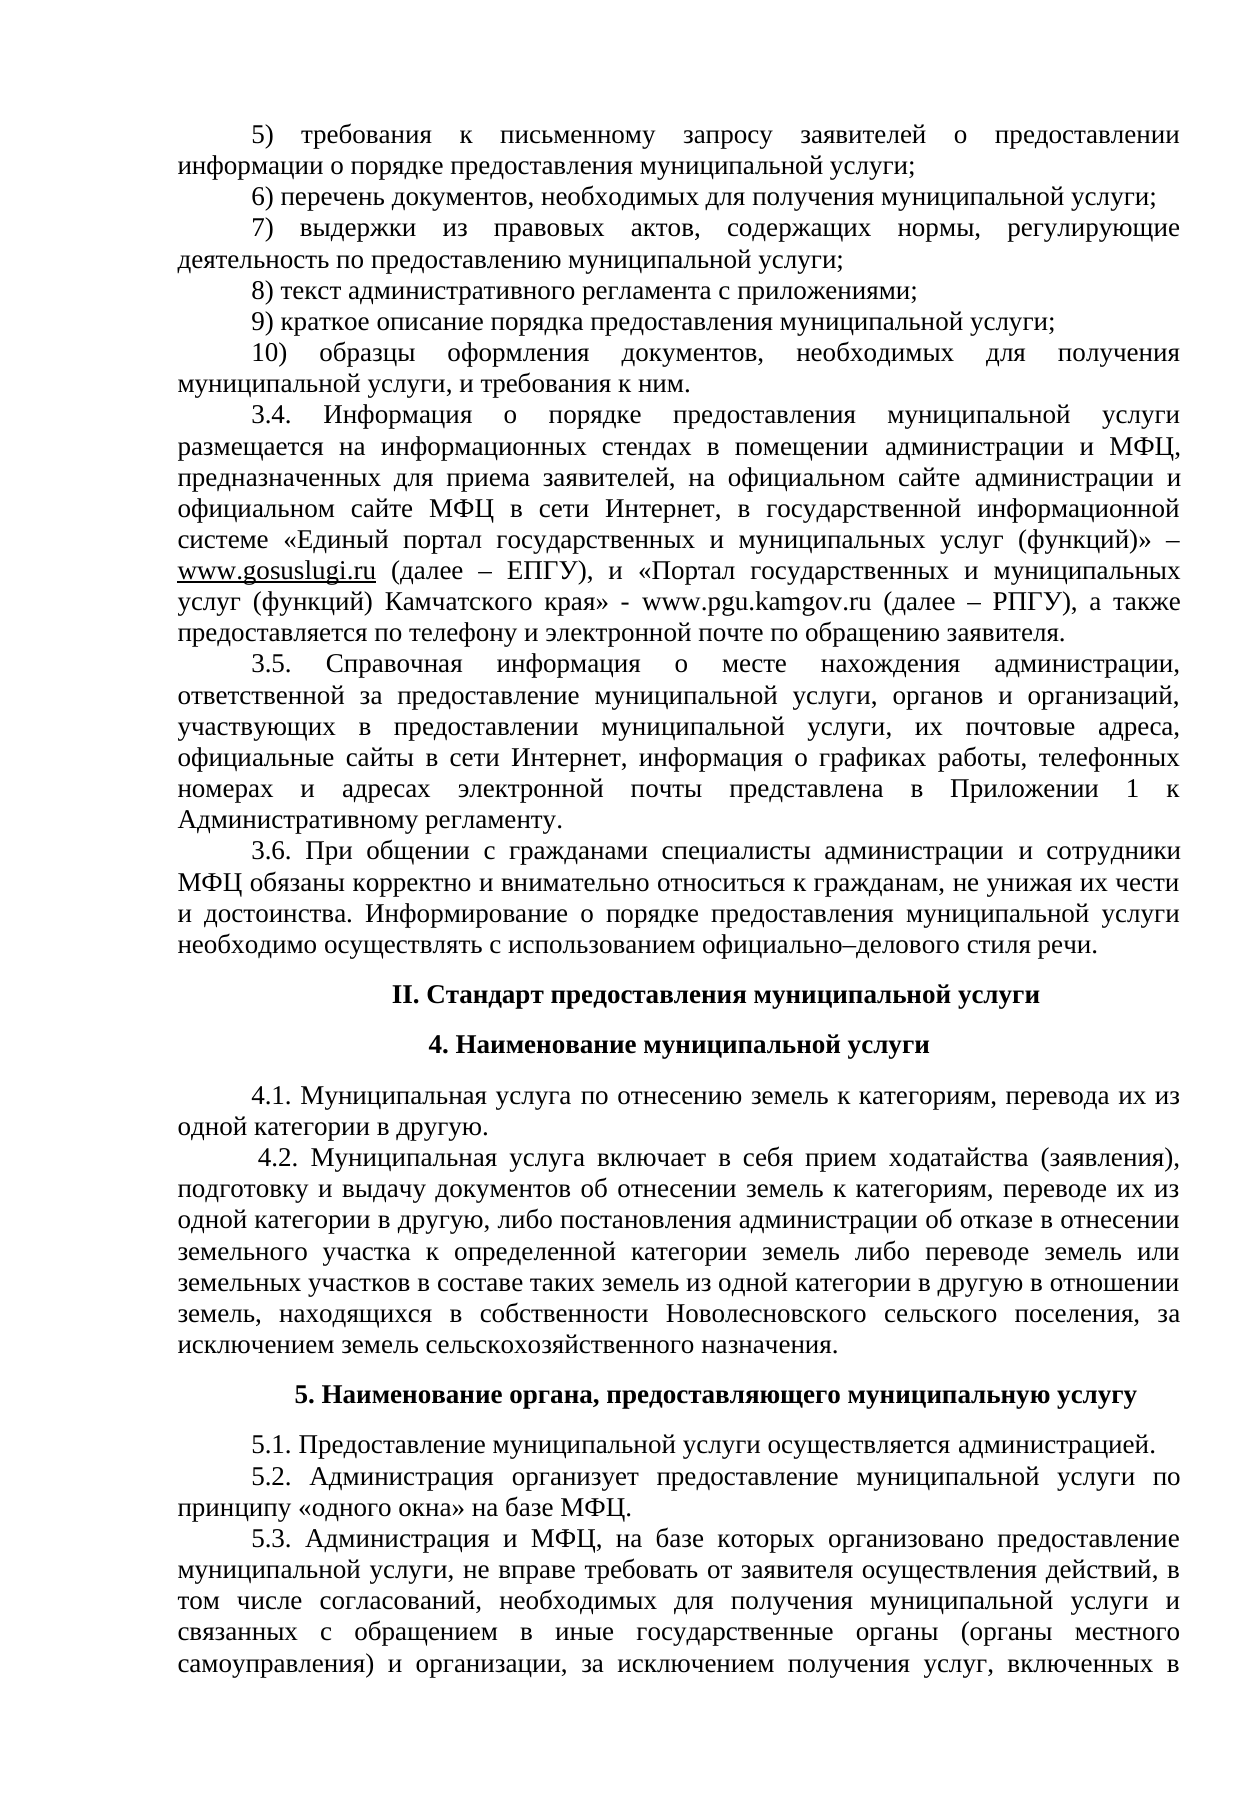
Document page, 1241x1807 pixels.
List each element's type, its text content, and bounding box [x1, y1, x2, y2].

text 5.1. Предоставление муниципальной услуги осуществляется администрацией. [177, 1429, 1181, 1460]
text 8) текст административного регламента с приложениями; [177, 274, 1181, 305]
text 10) образцы оформления документов, необходимых для получения муниципальной услуги, и требования к ним. [177, 336, 1181, 398]
text 4.1. Муниципальная услуга по отнесению земель к категориям, перевода их из одной категории в другую. [177, 1079, 1181, 1141]
text 4. Наименование муниципальной услуги [177, 1028, 1181, 1060]
text 9) краткое описание порядка предоставления муниципальной услуги; [177, 305, 1181, 336]
text 5.2. Администрация организует предоставление муниципальной услуги по принципу «одного окна» на базе МФЦ. [177, 1460, 1181, 1522]
text 5. Наименование органа, предоставляющего муниципальную услугу [177, 1378, 1181, 1409]
text 3.6. При общении с гражданами специалисты администрации и сотрудники МФЦ обязаны корректно и внимательно относиться к гражданам, не унижая их чести и достоинства. Информирование о порядке предоставления муниципальной услуги необходимо осуществлять с использованием официально–делового стиля речи. [177, 834, 1181, 959]
text 6) перечень документов, необходимых для получения муниципальной услуги; [177, 180, 1181, 212]
text 5) требования к письменному запросу заявителей о предоставлении информации о порядке предоставления муниципальной услуги; [177, 118, 1181, 180]
text 7) выдержки из правовых актов, содержащих нормы, регулирующие деятельность по предоставлению муниципальной услуги; [177, 212, 1181, 274]
text 3.5. Справочная информация о месте нахождения администрации, ответственной за предоставление муниципальной услуги, органов и организаций, участвующих в предоставлении муниципальной услуги, их почтовые адреса, официальные сайты в сети Интернет, информация о графиках работы, телефонных номерах и адресах электронной почты представлена в Приложении 1 к Административному регламенту. [177, 648, 1181, 834]
text 4.2. Муниципальная услуга включает в себя прием ходатайства (заявления), подготовку и выдачу документов об отнесении земель к категориям, переводе их из одной категории в другую, либо постановления администрации об отказе в отнесении земельного участка к определенной категории земель либо переводе земель или земельных участков в составе таких земель из одной категории в другую в отношении земель, находящихся в собственности Новолесновского сельского поселения, за исключением земель сельскохозяйственного назначения. [177, 1141, 1181, 1359]
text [177, 1522, 1181, 1678]
text 3.4. Информация о порядке предоставления муниципальной услуги размещается на информационных стендах в помещении администрации и МФЦ, предназначенных для приема заявителей, на официальном сайте администрации и официальном сайте МФЦ в сети Интернет, в государственной информационной системе «Единый портал государственных и муниципальных услуг (функций)» – www.gosuslugi.ru (далее – ЕПГУ), и «Портал государственных и муниципальных услуг (функций) Камчатского края» - www.pgu.kamgov.ru (далее – РПГУ), а также предоставляется по телефону и электронной почте по обращению заявителя. [177, 398, 1181, 648]
text II. Стандарт предоставления муниципальной услуги [177, 978, 1181, 1009]
